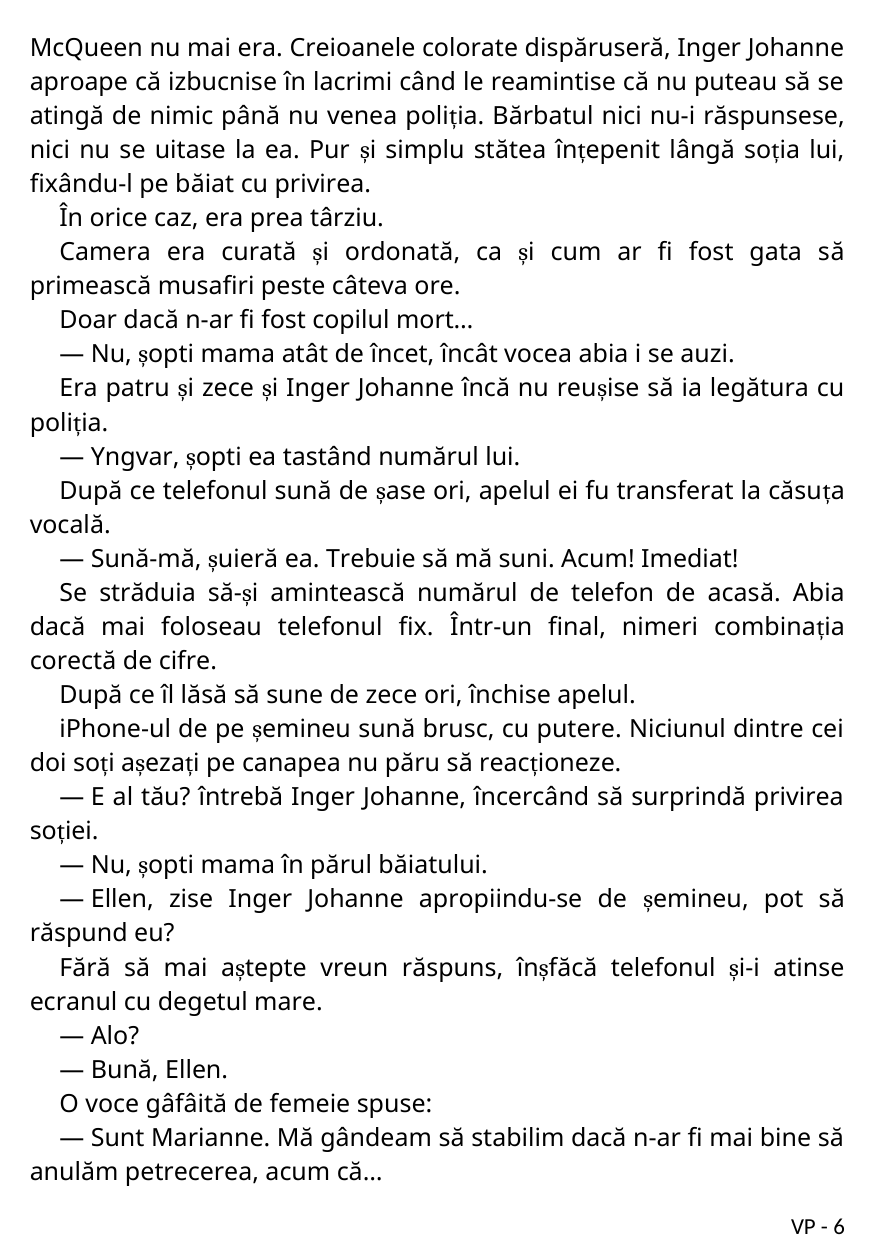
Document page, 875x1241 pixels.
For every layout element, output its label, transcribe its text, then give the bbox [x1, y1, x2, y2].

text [29, 29, 844, 200]
text În orice caz, era prea târziu. [29, 200, 844, 234]
text Doar dacă n-ar fi fost copilul mort… [29, 302, 844, 336]
text Camera era curată și ordonată, ca și cum ar fi fost gata să primească musafiri peste câteva ore. [29, 234, 844, 302]
text — E al tău? întrebă Inger Johanne, încercând să surprindă privirea soției. [29, 779, 844, 847]
text După ce telefonul sună de șase ori, apelul ei fu transferat la căsuța vocală. [29, 472, 844, 540]
text — Sunt Marianne. Mă gândeam să stabilim dacă n-ar fi mai bine să anulăm petrecerea, acum că… [29, 1119, 844, 1188]
text — Nu, șopti mama în părul băiatului. [29, 847, 844, 881]
text Fără să mai aștepte vreun răspuns, înșfăcă telefonul și-i atinse ecranul cu degetul mare. [29, 949, 844, 1017]
text — Sună-mă, șuieră ea. Trebuie să mă suni. Acum! Imediat! [29, 540, 844, 574]
text Era patru și zece și Inger Johanne încă nu reușise să ia legătura cu poliția. [29, 370, 844, 438]
text — Bună, Ellen. [29, 1051, 844, 1085]
text — Ellen, zise Inger Johanne apropiindu-se de șemineu, pot să răspund eu? [29, 881, 844, 949]
text — Alo? [29, 1017, 844, 1051]
text Se străduia să-și amintească numărul de telefon de acasă. Abia dacă mai foloseau telefonul fix. Într-un final, nimeri combinația corectă de cifre. [29, 574, 844, 677]
text — Nu, șopti mama atât de încet, încât vocea abia i se auzi. [29, 336, 844, 370]
text După ce îl lăsă să sune de zece ori, închise apelul. [29, 677, 844, 711]
text iPhone-ul de pe șemineu sună brusc, cu putere. Niciunul dintre cei doi soți așezați pe canapea nu păru să reacționeze. [29, 711, 844, 779]
text O voce gâfâită de femeie spuse: [29, 1085, 844, 1119]
text — Yngvar, șopti ea tastând numărul lui. [29, 438, 844, 472]
